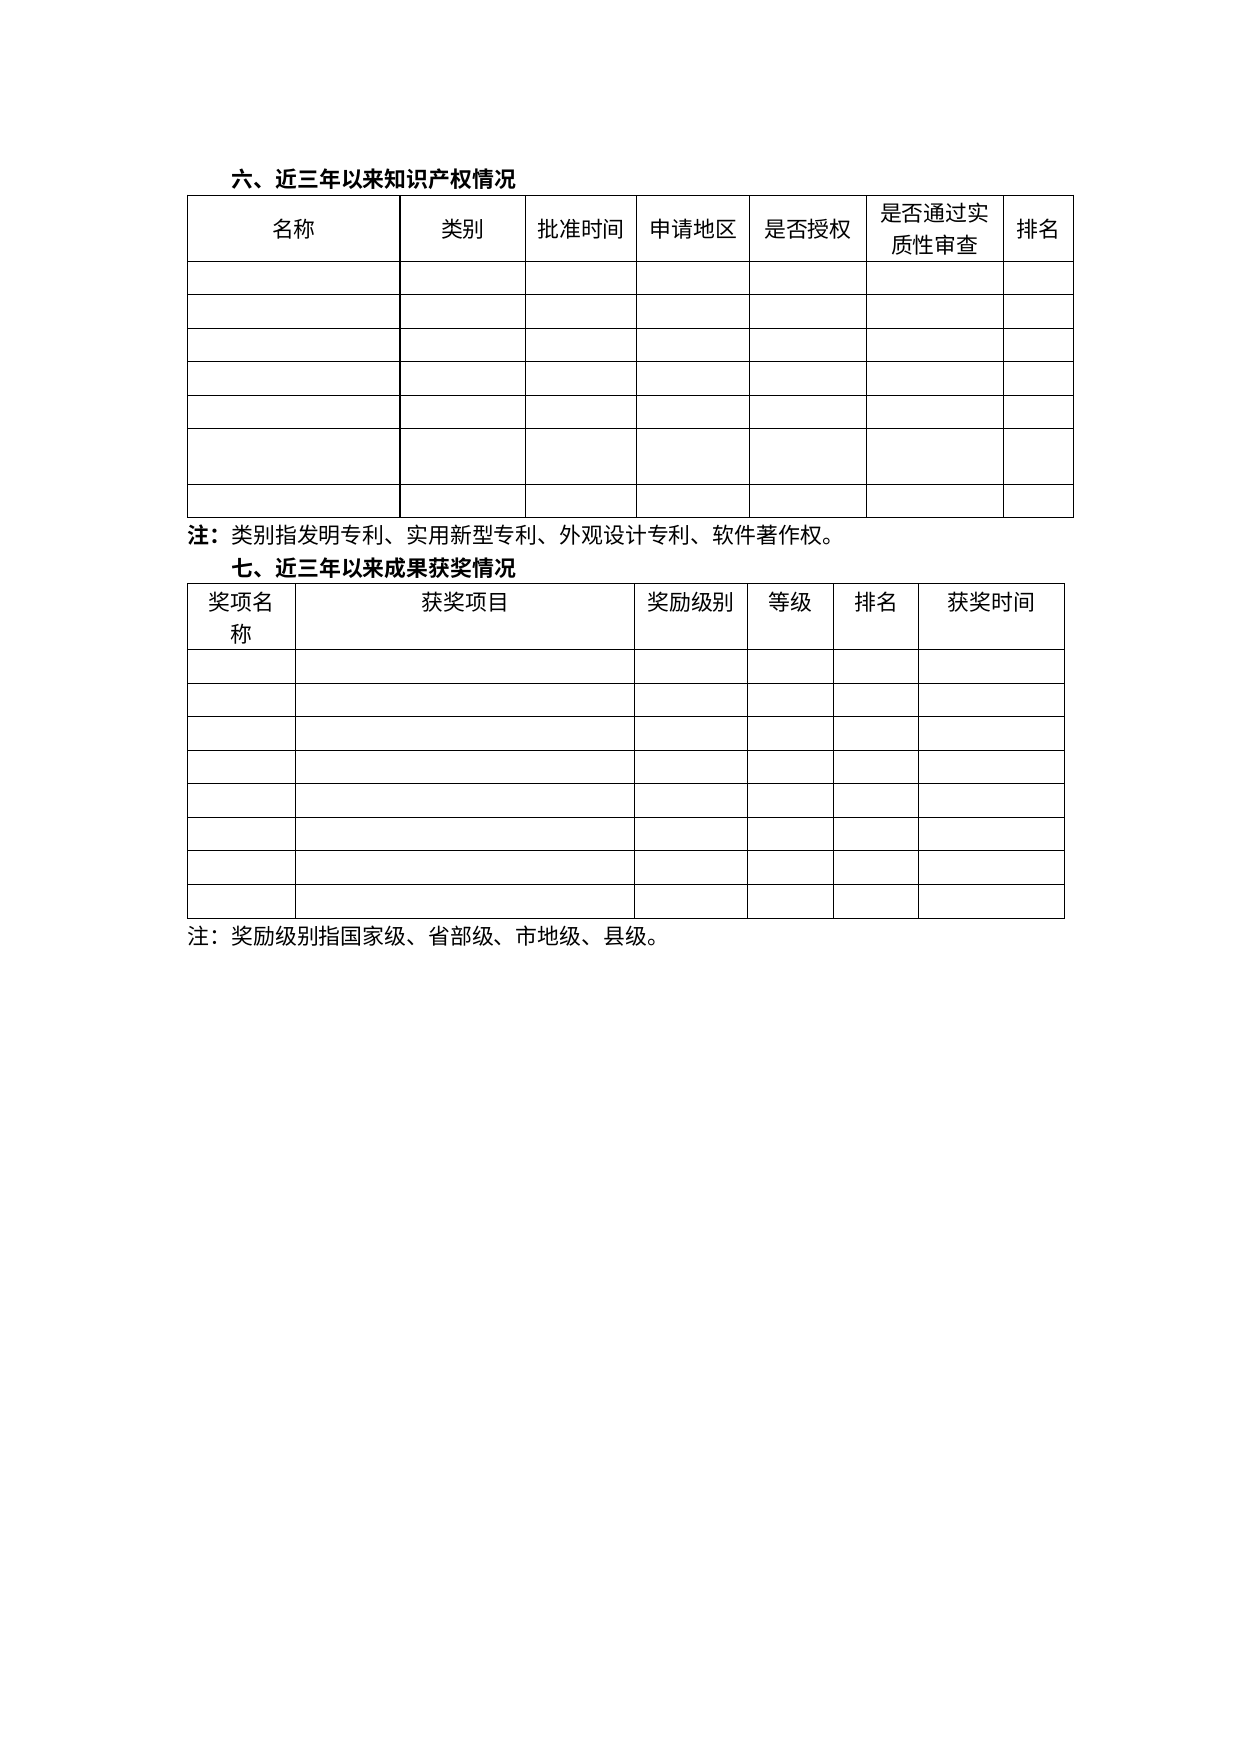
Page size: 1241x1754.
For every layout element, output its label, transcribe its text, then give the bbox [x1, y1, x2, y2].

table_cell [834, 818, 918, 850]
table_cell [1004, 429, 1073, 483]
table_cell [748, 851, 833, 884]
table_cell [296, 650, 634, 683]
table_header 奖项名称 [188, 584, 295, 649]
table_cell [834, 751, 918, 783]
table_cell [296, 751, 634, 783]
table_cell [188, 717, 295, 750]
table_cell [834, 851, 918, 884]
table_cell [637, 295, 749, 328]
table_cell [188, 396, 399, 428]
table_cell [188, 485, 399, 517]
table_cell [1004, 485, 1073, 517]
table_cell [919, 885, 1064, 917]
table_cell [296, 717, 634, 750]
table_cell [867, 262, 1003, 294]
table_cell [750, 329, 866, 361]
table_cell [526, 485, 636, 517]
table_cell [748, 717, 833, 750]
table_cell [635, 650, 747, 683]
table_header 名称 [188, 196, 399, 261]
table_cell [526, 362, 636, 395]
table_cell [401, 262, 525, 294]
table_cell [296, 818, 634, 850]
table_cell [750, 262, 866, 294]
table_cell [748, 751, 833, 783]
table_header 排名 [1004, 196, 1073, 261]
table_cell [188, 684, 295, 716]
table_cell [188, 818, 295, 850]
table_cell [635, 684, 747, 716]
table_cell [748, 684, 833, 716]
table_cell [635, 818, 747, 850]
table_cell [401, 429, 525, 483]
table_cell [919, 751, 1064, 783]
text 七、近三年以来成果获奖情况 [187, 551, 1053, 583]
table_cell [750, 429, 866, 483]
table_cell [1004, 396, 1073, 428]
table_cell [748, 818, 833, 850]
table_cell [834, 650, 918, 683]
table_cell [750, 485, 866, 517]
table_cell [919, 784, 1064, 817]
table_header 排名 [834, 584, 918, 649]
table_header 奖励级别 [635, 584, 747, 649]
table_cell [526, 262, 636, 294]
table_header 等级 [748, 584, 833, 649]
table_cell [635, 851, 747, 884]
table_header 批准时间 [526, 196, 636, 261]
table_cell [919, 684, 1064, 716]
table_cell [748, 784, 833, 817]
table_cell [526, 329, 636, 361]
table_cell [188, 650, 295, 683]
table_cell [1004, 295, 1073, 328]
table_cell [919, 650, 1064, 683]
table_cell [637, 429, 749, 483]
table_cell [867, 429, 1003, 483]
table_cell [188, 262, 399, 294]
table_cell [867, 362, 1003, 395]
text 注：奖励级别指国家级、省部级、市地级、县级。 [187, 919, 1053, 951]
table_header 申请地区 [637, 196, 749, 261]
table_cell [748, 885, 833, 917]
table_cell [526, 429, 636, 483]
table_cell [401, 295, 525, 328]
table_cell [834, 784, 918, 817]
table_cell [401, 396, 525, 428]
table_cell [637, 262, 749, 294]
table_cell [401, 329, 525, 361]
table_cell [296, 784, 634, 817]
table_cell [188, 751, 295, 783]
text 六、近三年以来知识产权情况 [187, 162, 1053, 194]
table_cell [637, 396, 749, 428]
table_cell [635, 885, 747, 917]
table_cell [1004, 262, 1073, 294]
table_cell [750, 396, 866, 428]
table_cell [748, 650, 833, 683]
table_cell [526, 295, 636, 328]
table_cell [919, 851, 1064, 884]
table_header 是否授权 [750, 196, 866, 261]
table_cell [919, 717, 1064, 750]
table_cell [296, 885, 634, 917]
table_cell [1004, 362, 1073, 395]
table_header 获奖项目 [296, 584, 634, 649]
table_cell [635, 784, 747, 817]
table_cell [188, 885, 295, 917]
table_cell [637, 485, 749, 517]
table_header 获奖时间 [919, 584, 1064, 649]
table_cell [637, 329, 749, 361]
table_cell [526, 396, 636, 428]
table_cell [637, 362, 749, 395]
table_cell [750, 362, 866, 395]
table_cell [919, 818, 1064, 850]
table_cell [188, 295, 399, 328]
table_cell [401, 362, 525, 395]
text 注：类别指发明专利、实用新型专利、外观设计专利、软件著作权。 [187, 518, 1053, 551]
table_cell [867, 396, 1003, 428]
table_cell [834, 885, 918, 917]
table_cell [188, 784, 295, 817]
table_cell [1004, 329, 1073, 361]
table_header 类别 [401, 196, 525, 261]
table_cell [867, 485, 1003, 517]
table_cell [296, 851, 634, 884]
table_cell [188, 429, 399, 483]
table_cell [188, 329, 399, 361]
table_cell [188, 851, 295, 884]
table_header 是否通过实质性审查 [867, 196, 1003, 261]
table_cell [750, 295, 866, 328]
table_cell [867, 329, 1003, 361]
table_cell [188, 362, 399, 395]
table_cell [635, 717, 747, 750]
table_cell [401, 485, 525, 517]
table_cell [867, 295, 1003, 328]
table_cell [834, 717, 918, 750]
table_cell [296, 684, 634, 716]
table_cell [834, 684, 918, 716]
table_cell [635, 751, 747, 783]
